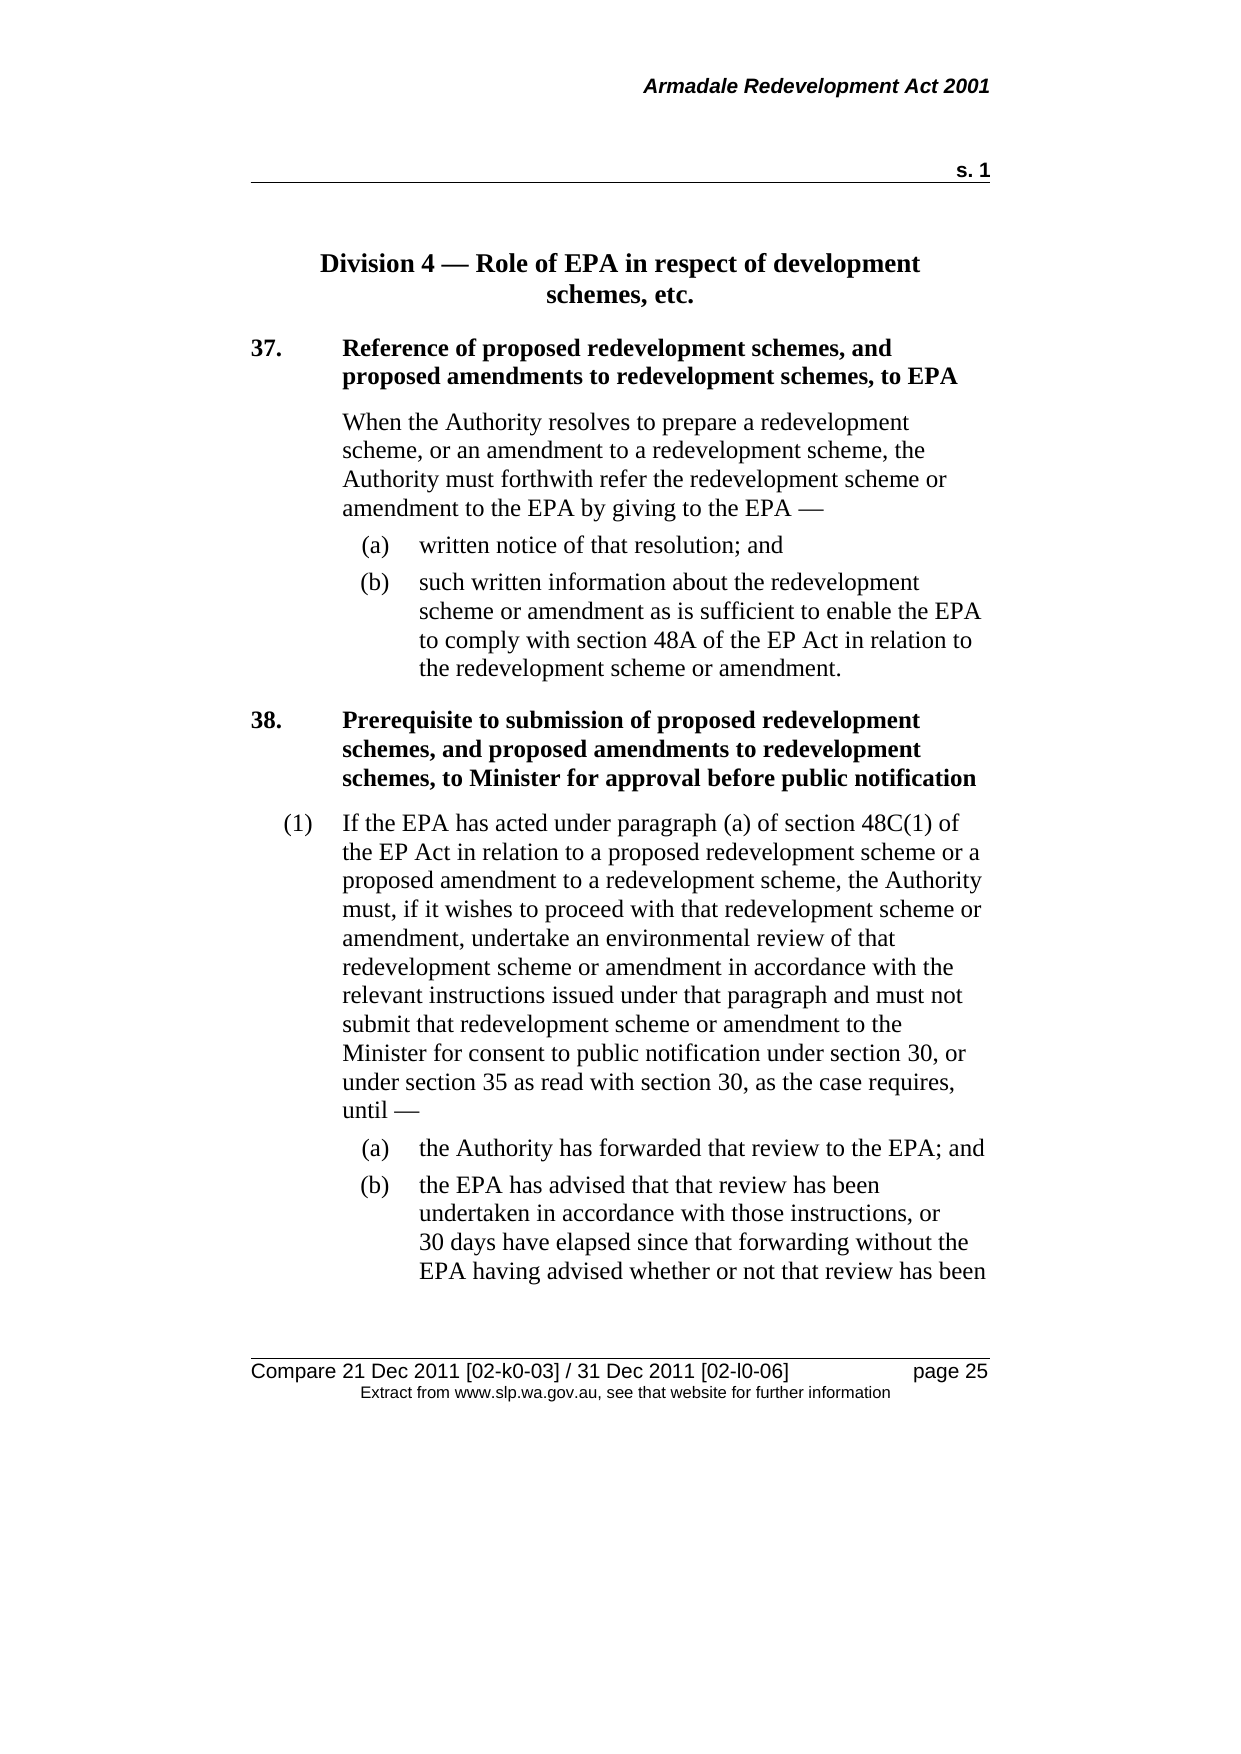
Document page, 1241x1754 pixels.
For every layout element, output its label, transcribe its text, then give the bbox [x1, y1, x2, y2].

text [251, 1170, 990, 1285]
text (b) such written information about the redevelopment scheme or amendment as is sufficient to enable the EPA to comply with section 48A of the EP Act in relation to the redevelopment scheme or amendment. [251, 567, 990, 682]
text (a) the Authority has forwarded that review to the EPA; and [251, 1133, 990, 1161]
text (1) If the EPA has acted under paragraph (a) of section 48C(1) of the EP Act in relation to a proposed redevelopment scheme or a proposed amendment to a redevelopment scheme, the Authority must, if it wishes to proceed with that redevelopment scheme or amendment, undertake an environmental review of that redevelopment scheme or amendment in accordance with the relevant instructions issued under that paragraph and must not submit that redevelopment scheme or amendment to the Minister for consent to public notification under section 30, or under section 35 as read with section 30, as the case requires, until — [251, 808, 990, 1124]
subtitle 37. Reference of proposed redevelopment schemes, and proposed amendments to redevelopment schemes, to EPA [251, 333, 990, 390]
subtitle 38. Prerequisite to submission of proposed redevelopment schemes, and proposed amendments to redevelopment schemes, to Minister for approval before public notification [251, 705, 990, 791]
subtitle Division 4 — Role of EPA in respect of development schemes, etc. [251, 247, 990, 310]
text (a) written notice of that resolution; and [251, 530, 990, 559]
text When the Authority resolves to prepare a redevelopment scheme, or an amendment to a redevelopment scheme, the Authority must forthwith refer the redevelopment scheme or amendment to the EPA by giving to the EPA — [251, 407, 990, 522]
